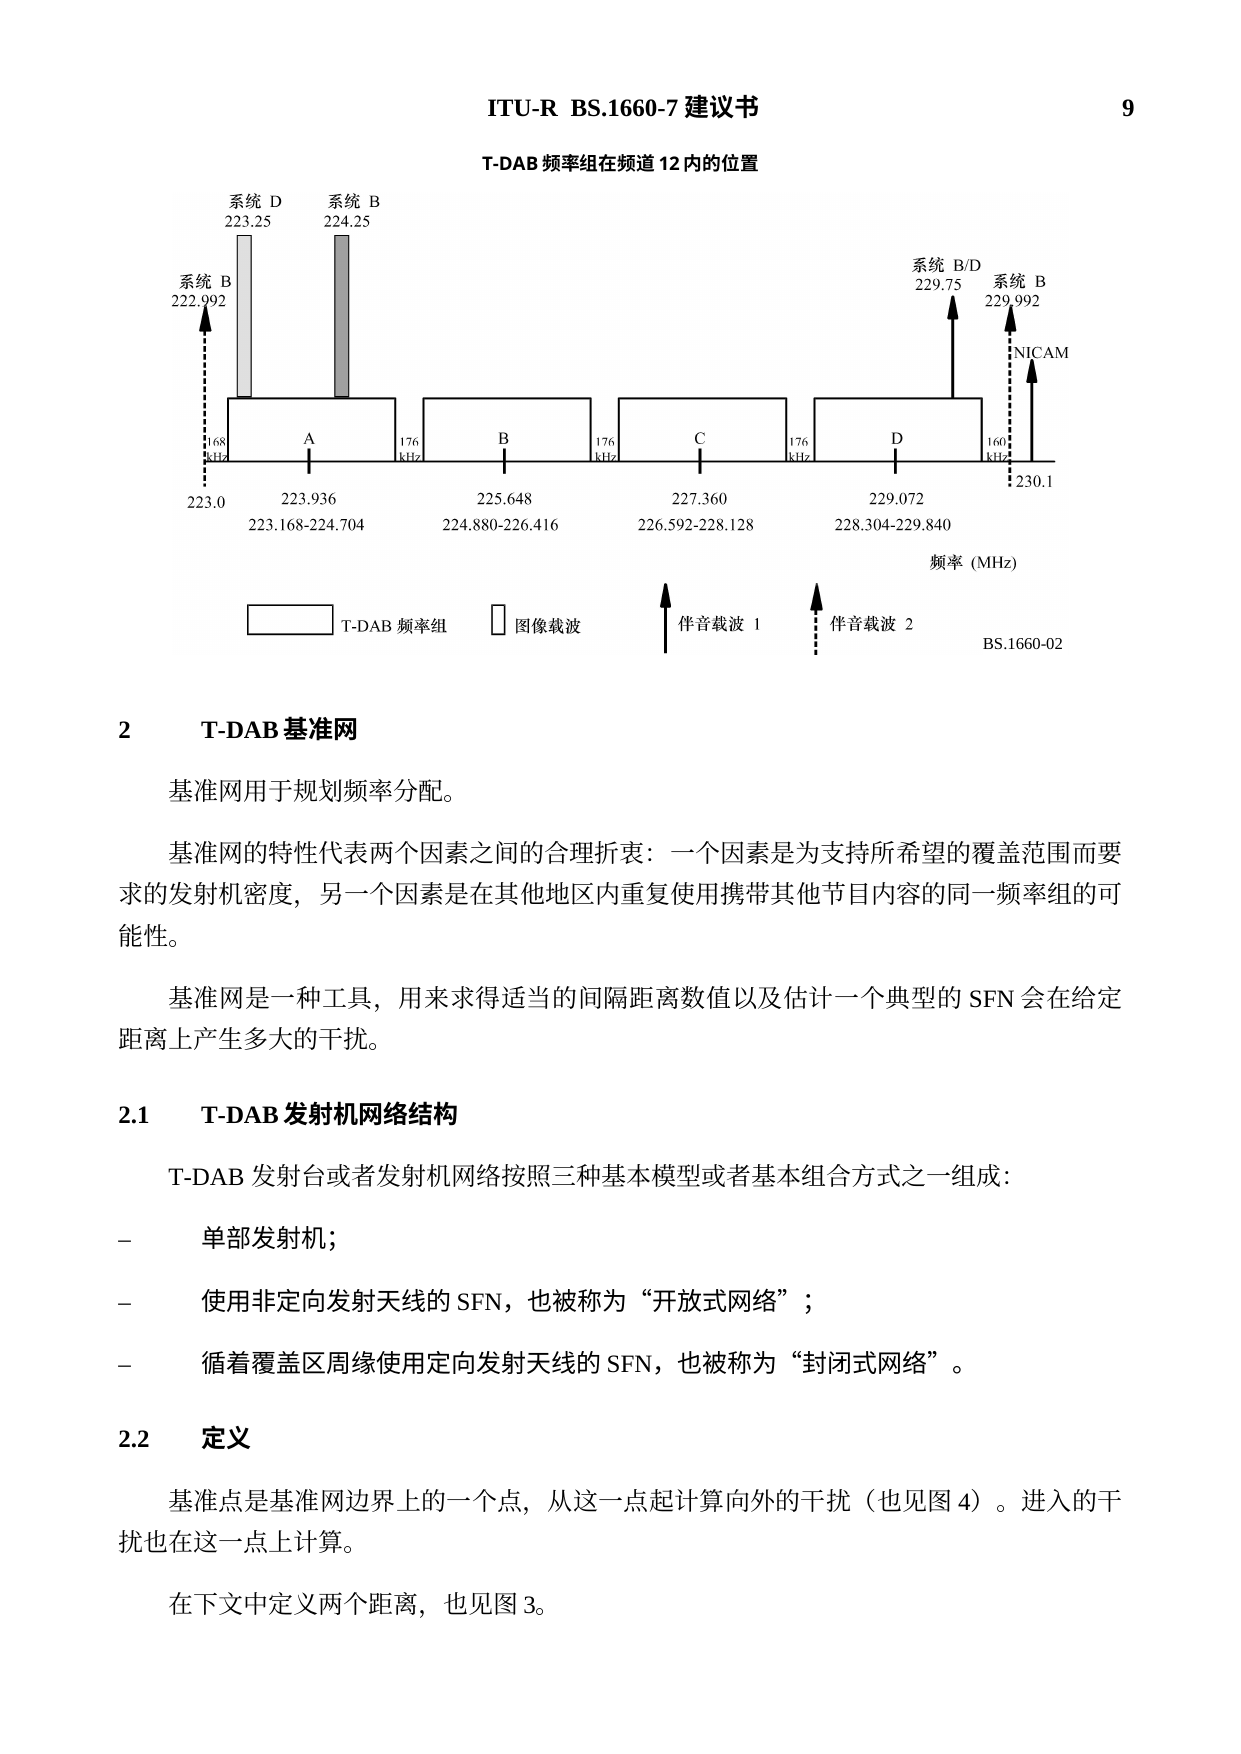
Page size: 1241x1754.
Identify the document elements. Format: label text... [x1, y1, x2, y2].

text – 单部发射机； [118, 1219, 1122, 1255]
text 在下文中定义两个距离，也见图3。 [118, 1584, 1122, 1621]
text – 使用非定向发射天线的 SFN，也被称为“开放式网络”； [118, 1281, 1122, 1317]
subtitle 2 T-DAB基准网 [118, 709, 1122, 745]
subtitle 2.2 定义 [118, 1419, 1122, 1455]
text – 循着覆盖区周缘使用定向发射天线的 SFN，也被称为“封闭式网络”。 [118, 1344, 1122, 1380]
text T-DAB 发射台或者发射机网络按照三种基本模型或者基本组合方式之一组成： [118, 1157, 1122, 1193]
text 基准网用于规划频率分配。 [118, 772, 1122, 808]
text 基准网的特性代表两个因素之间的合理折衷：一个因素是为支持所希望的覆盖范围而要求的发射机密度，另一个因素是在其他地区内重复使用携带其他节目内容的同一频率组的可能性。 [118, 834, 1122, 952]
subtitle 2.1 T-DAB发射机网络结构 [118, 1094, 1122, 1130]
title T-DAB频率组在频道12内的位置 [118, 149, 1122, 176]
text 基准点是基准网边界上的一个点，从这一点起计算向外的干扰（也见图4）。进入的干扰也在这一点上计算。 [118, 1481, 1122, 1558]
text 基准网是一种工具，用来求得适当的间隔距离数值以及估计一个典型的SFN会在给定距离上产生多大的干扰。 [118, 978, 1122, 1056]
picture [171, 192, 1069, 655]
